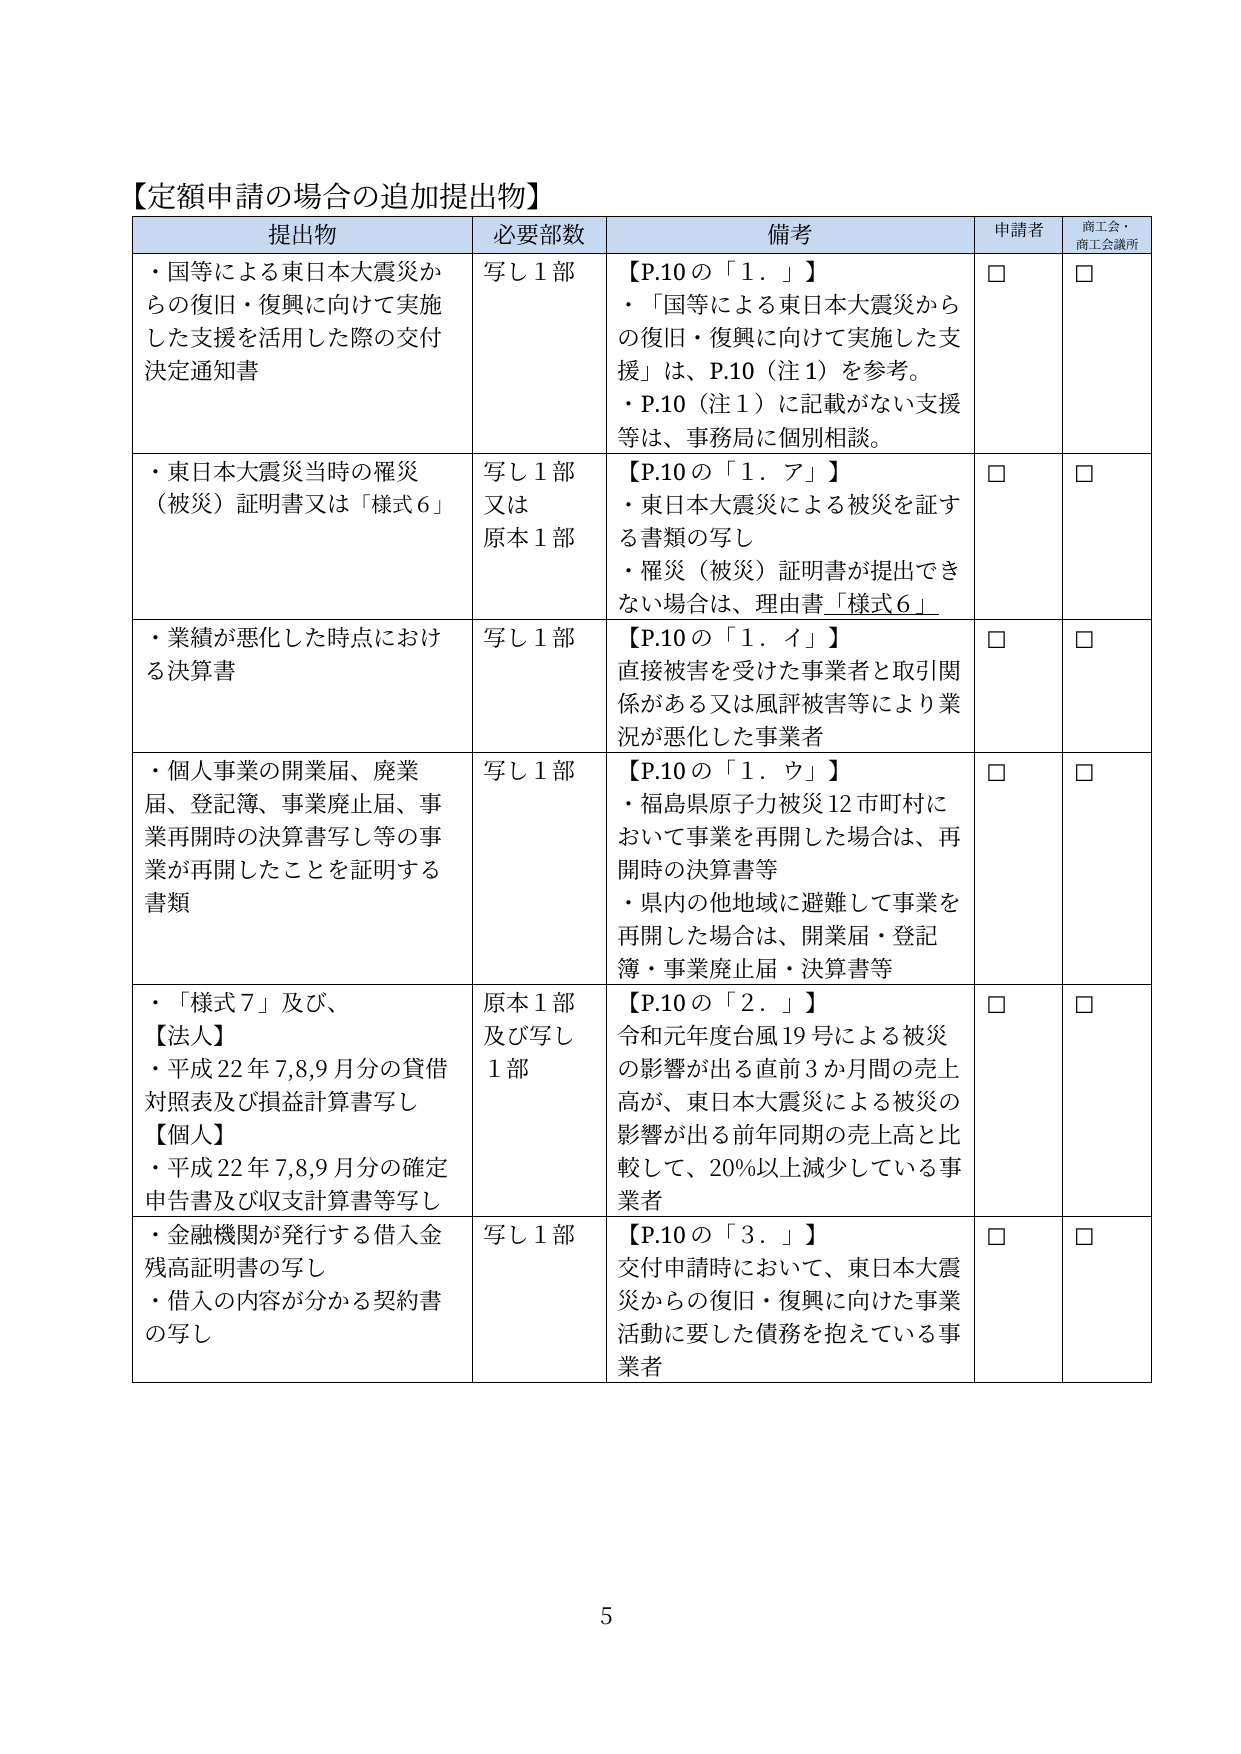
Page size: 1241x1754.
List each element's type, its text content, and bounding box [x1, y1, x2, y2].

table_cell 写し１部 [473, 753, 606, 984]
table_cell 【P.10の「２．」】 令和元年度台風19号による被災の影響が出る直前3か月間の売上高が、東日本大震災による被災の影響が出る前年同期の売上高と比較して、20%以上減少している事業者 [607, 985, 974, 1216]
table_cell ☐ [975, 985, 1062, 1216]
table_cell 【P.10の「１．ウ」】 ・福島県原子力被災12市町村において事業を再開した場合は、再開時の決算書等 ・県内の他地域に避難して事業を再開した場合は、開業届・登記簿・事業廃止届・決算書等 [607, 753, 974, 984]
table_cell ・東日本大震災当時の罹災（被災）証明書又は「様式６」 [133, 454, 472, 619]
table_header 備考 [607, 217, 974, 253]
table_header 商工会・ 商工会議所 [1063, 217, 1151, 253]
table_cell 【P.10の「１．ア」】 ・東日本大震災による被災を証する書類の写し ・罹災（被災）証明書が提出できない場合は、理由書「様式６」 [607, 454, 974, 619]
table_header 提出物 [133, 217, 472, 253]
table_cell 原本１部及び写し１部 [473, 985, 606, 1216]
table_cell ・「様式７」及び、 【法人】 ・平成22年7,8,9月分の貸借対照表及び損益計算書写し 【個人】 ・平成22年7,8,9月分の確定申告書及び収支計算書等写し [133, 985, 472, 1216]
table_header 必要部数 [473, 217, 606, 253]
table_cell 写し１部 [473, 254, 606, 452]
table_cell 【P.10の「１．イ」】 直接被害を受けた事業者と取引関係がある又は風評被害等により業況が悪化した事業者 [607, 620, 974, 752]
table_cell ☐ [975, 454, 1062, 619]
table_cell ・業績が悪化した時点における決算書 [133, 620, 472, 752]
table_cell 写し１部 [473, 620, 606, 752]
table_cell ☐ [975, 254, 1062, 452]
table_cell ・国等による東日本大震災からの復旧・復興に向けて実施した支援を活用した際の交付決定通知書 [133, 254, 472, 452]
table_cell ☐ [1063, 1217, 1151, 1382]
table_cell 写し１部 [473, 1217, 606, 1382]
table_cell ☐ [975, 753, 1062, 984]
table_cell ☐ [1063, 985, 1151, 1216]
table_cell ☐ [975, 620, 1062, 752]
table_cell ☐ [975, 1217, 1062, 1382]
table_cell ☐ [1063, 454, 1151, 619]
table_header 申請者 [975, 217, 1062, 253]
table_cell ☐ [1063, 753, 1151, 984]
text 【定額申請の場合の追加提出物】 [118, 174, 1166, 216]
table_cell ☐ [1063, 254, 1151, 452]
table_cell 【P.10の「１．」】 ・「国等による東日本大震災からの復旧・復興に向けて実施した支援」は、P.10（注1）を参考。 ・P.10（注１）に記載がない支援等は、事務局に個別相談。 [607, 254, 974, 452]
table_cell ・個人事業の開業届、廃業届、登記簿、事業廃止届、事業再開時の決算書写し等の事業が再開したことを証明する書類 [133, 753, 472, 984]
table_cell ・金融機関が発行する借入金残高証明書の写し ・借入の内容が分かる契約書の写し [133, 1217, 472, 1382]
table_cell 写し１部 又は 原本１部 [473, 454, 606, 619]
table_cell 【P.10の「３．」】 交付申請時において、東日本大震災からの復旧・復興に向けた事業活動に要した債務を抱えている事業者 [607, 1217, 974, 1382]
table_cell ☐ [1063, 620, 1151, 752]
